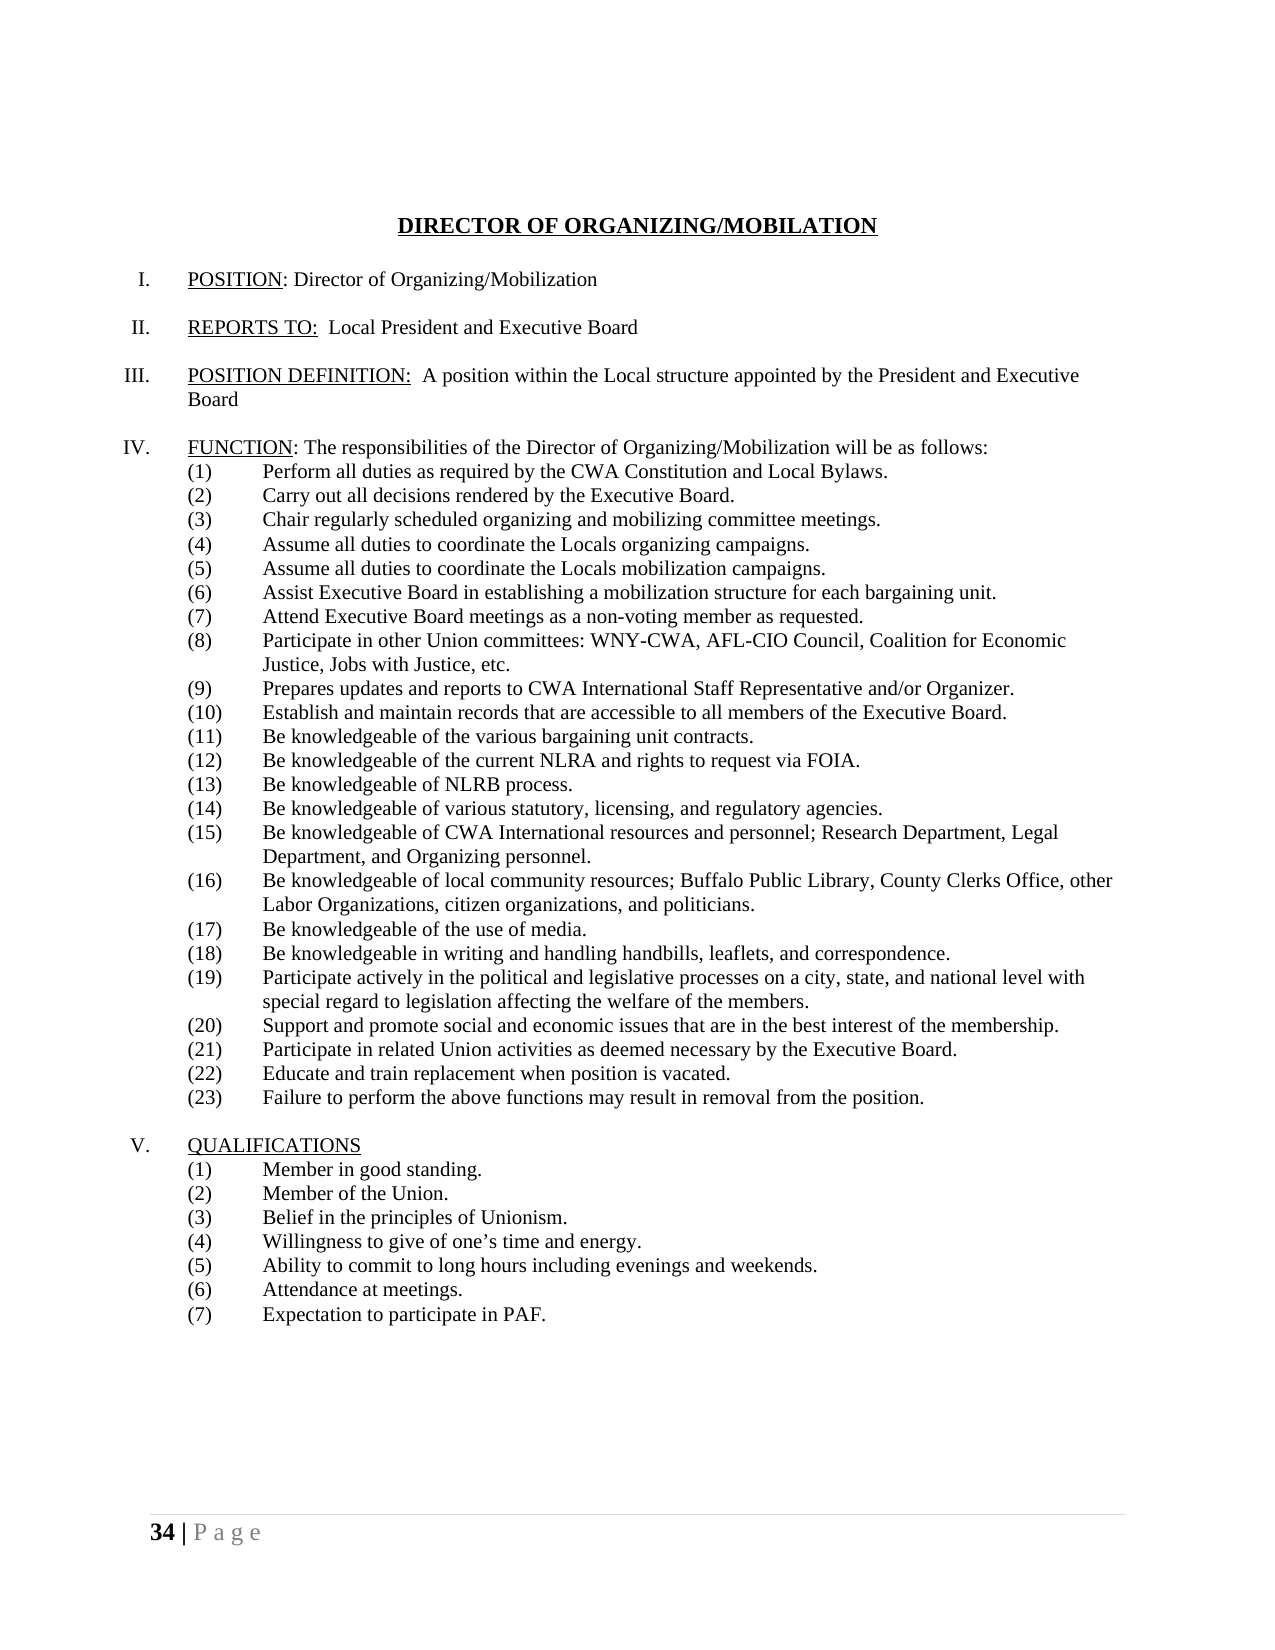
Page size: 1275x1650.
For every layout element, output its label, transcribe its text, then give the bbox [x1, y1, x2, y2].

list Expectation to participate in PAF. [187, 1301, 1125, 1326]
list Belief in the principles of Unionism. [187, 1205, 1125, 1229]
list Establish and maintain records that are accessible to all members of the Executive Board. [187, 700, 1125, 724]
list REPORTS TO: Local President and Executive Board [150, 315, 1125, 339]
list Carry out all decisions rendered by the Executive Board. [187, 483, 1125, 507]
list POSITION DEFINITION: A position within the Local structure appointed by the President and Executive Board [150, 363, 1125, 411]
list Be knowledgeable of NLRB process. [187, 772, 1125, 796]
list Assume all duties to coordinate the Locals organizing campaigns. [187, 531, 1125, 556]
list Assume all duties to coordinate the Locals mobilization campaigns. [187, 556, 1125, 579]
list Ability to commit to long hours including evenings and weekends. [187, 1253, 1125, 1277]
list Participate actively in the political and legislative processes on a city, state, and national level with special regard to legislation affecting the welfare of the members. [187, 964, 1125, 1013]
list Be knowledgeable of the various bargaining unit contracts. [187, 724, 1125, 748]
list Chair regularly scheduled organizing and mobilizing committee meetings. [187, 507, 1125, 531]
subtitle DIRECTOR OF ORGANIZING/MOBILATION [150, 212, 1125, 238]
list Prepares updates and reports to CWA International Staff Representative and/or Organizer. [187, 676, 1125, 700]
list Be knowledgeable of the current NLRA and rights to request via FOIA. [187, 748, 1125, 772]
list Willingness to give of one’s time and energy. [187, 1229, 1125, 1253]
list Attend Executive Board meetings as a non-voting member as requested. [187, 604, 1125, 628]
list Educate and train replacement when position is vacated. [187, 1061, 1125, 1085]
list Assist Executive Board in establishing a mobilization structure for each bargaining unit. [187, 579, 1125, 604]
list Member of the Union. [187, 1181, 1125, 1205]
list Member in good standing. [187, 1157, 1125, 1181]
list Be knowledgeable of CWA International resources and personnel; Research Department, Legal Department, and Organizing personnel. [187, 820, 1125, 868]
list Failure to perform the above functions may result in removal from the position. [187, 1085, 1125, 1109]
list Attendance at meetings. [187, 1277, 1125, 1301]
list Be knowledgeable in writing and handling handbills, leaflets, and correspondence. [187, 941, 1125, 964]
list Be knowledgeable of various statutory, licensing, and regulatory agencies. [187, 796, 1125, 820]
list Perform all duties as required by the CWA Constitution and Local Bylaws. [187, 459, 1125, 483]
list QUALIFICATIONS [150, 1133, 1125, 1157]
list Be knowledgeable of the use of media. [187, 916, 1125, 941]
list POSITION: Director of Organizing/Mobilization [150, 267, 1125, 291]
list Support and promote social and economic issues that are in the best interest of the membership. [187, 1013, 1125, 1037]
list Participate in other Union committees: WNY-CWA, AFL-CIO Council, Coalition for Economic Justice, Jobs with Justice, etc. [187, 628, 1125, 676]
list FUNCTION: The responsibilities of the Director of Organizing/Mobilization will be as follows: [150, 435, 1125, 459]
list Participate in related Union activities as deemed necessary by the Executive Board. [187, 1037, 1125, 1061]
list Be knowledgeable of local community resources; Buffalo Public Library, County Clerks Office, other Labor Organizations, citizen organizations, and politicians. [187, 868, 1125, 916]
